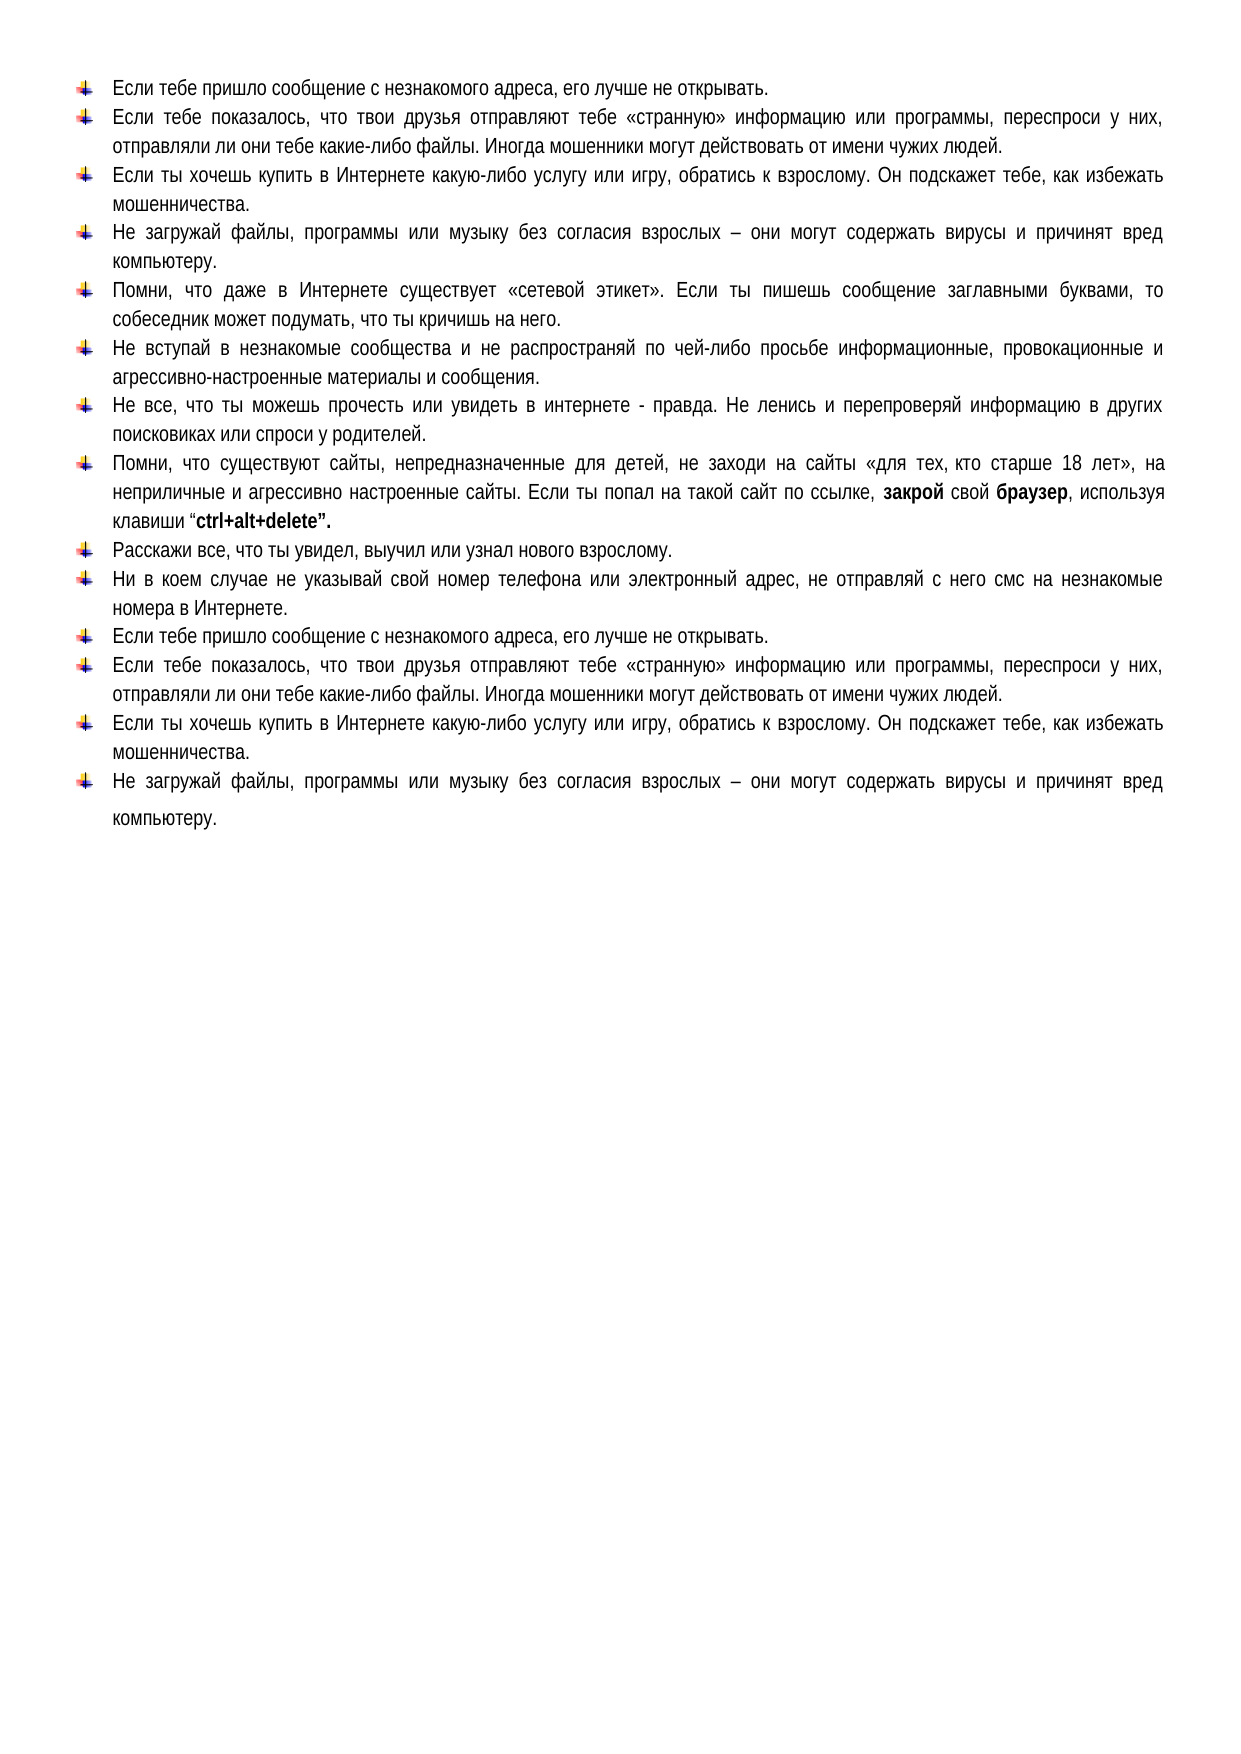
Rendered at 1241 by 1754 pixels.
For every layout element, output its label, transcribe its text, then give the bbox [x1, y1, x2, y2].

list Если ты хочешь купить в Интернете какую-либо услугу или игру, обратись к взрослому. Он подскажет тебе, как избежать мошенничества. [75, 162, 1165, 216]
picture [76, 396, 93, 413]
list Если тебе показалось, что твои друзья отправляют тебе «странную» информацию или программы, переспроси у них, отправляли ли они тебе какие-либо файлы. Иногда мошенники могут действовать от имени чужих людей. [75, 104, 1165, 158]
picture [76, 79, 93, 96]
picture [76, 656, 93, 673]
picture [76, 627, 93, 644]
picture [76, 569, 93, 586]
list Если ты хочешь купить в Интернете какую-либо услугу или игру, обратись к взрослому. Он подскажет тебе, как избежать мошенничества. [75, 710, 1165, 764]
picture [76, 540, 93, 558]
list Не все, что ты можешь прочесть или увидеть в интернете - правда. Не ленись и перепроверяй информацию в других поисковиках или спроси у родителей. [75, 392, 1165, 446]
list Не загружай файлы, программы или музыку без согласия взрослых – они могут содержать вирусы и причинят вред компьютеру. [75, 767, 1165, 830]
list Расскажи все, что ты увидел, выучил или узнал нового взрослому. [75, 537, 1165, 562]
list Ни в коем случае не указывай свой номер телефона или электронный адрес, не отправляй с него смс на незнакомые номера в Интернете. [75, 566, 1165, 619]
list Если тебе пришло сообщение с незнакомого адреса, его лучше не открывать. [75, 75, 1165, 100]
list Не загружай файлы, программы или музыку без согласия взрослых – они могут содержать вирусы и причинят вред компьютеру. [75, 219, 1165, 273]
list Если тебе показалось, что твои друзья отправляют тебе «странную» информацию или программы, переспроси у них, отправляли ли они тебе какие-либо файлы. Иногда мошенники могут действовать от имени чужих людей. [75, 652, 1165, 706]
picture [76, 223, 93, 240]
picture [76, 280, 93, 298]
picture [76, 107, 93, 125]
picture [76, 713, 93, 731]
list Если тебе пришло сообщение с незнакомого адреса, его лучше не открывать. [75, 623, 1165, 648]
picture [76, 454, 93, 471]
picture [76, 165, 93, 182]
picture [76, 771, 93, 789]
picture [76, 338, 93, 356]
